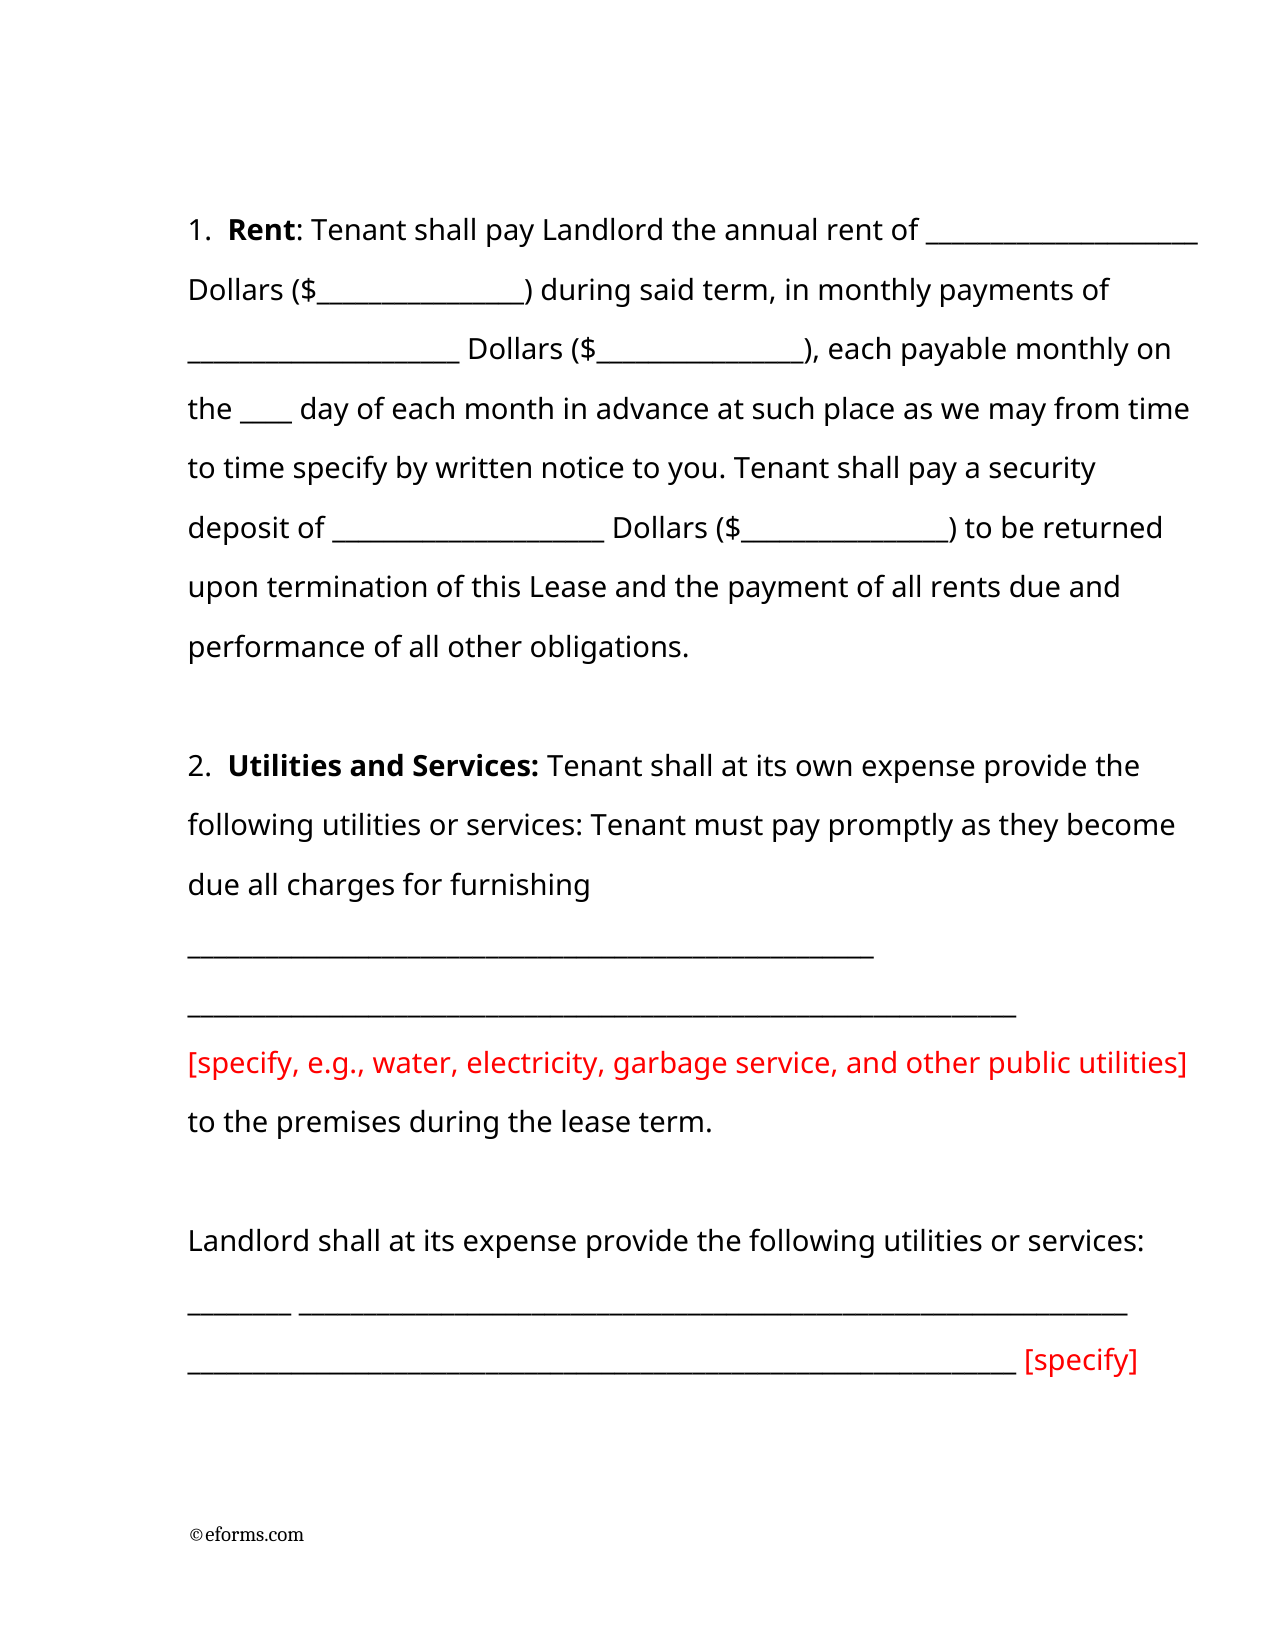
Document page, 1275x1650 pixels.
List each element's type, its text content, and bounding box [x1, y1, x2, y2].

text to the premises during the lease term. [187, 1102, 1200, 1141]
text 1. Rent: Tenant shall pay Landlord the annual rent of _____________________ Dollars ($________________) during said term, in monthly payments of _____________________ Dollars ($________________), each payable monthly on the ____ day of each month in advance at such place as we may from time to time specify by written notice to you. Tenant shall pay a security deposit of _____________________ Dollars ($________________) to be returned upon termination of this Lease and the payment of all rents due and performance of all other obligations. [187, 209, 1200, 666]
text 2. Utilities and Services: Tenant shall at its own expense provide the following utilities or services: Tenant must pay promptly as they become due all charges for furnishing _____________________________________________________ ________________________________________________________________ [187, 745, 1200, 1022]
text Landlord shall at its expense provide the following utilities or services: ________ ________________________________________________________________ ________________________________________________________________ [specify] [187, 1221, 1200, 1379]
text [specify, e.g., water, electricity, garbage service, and other public utilities] [187, 1042, 1200, 1082]
